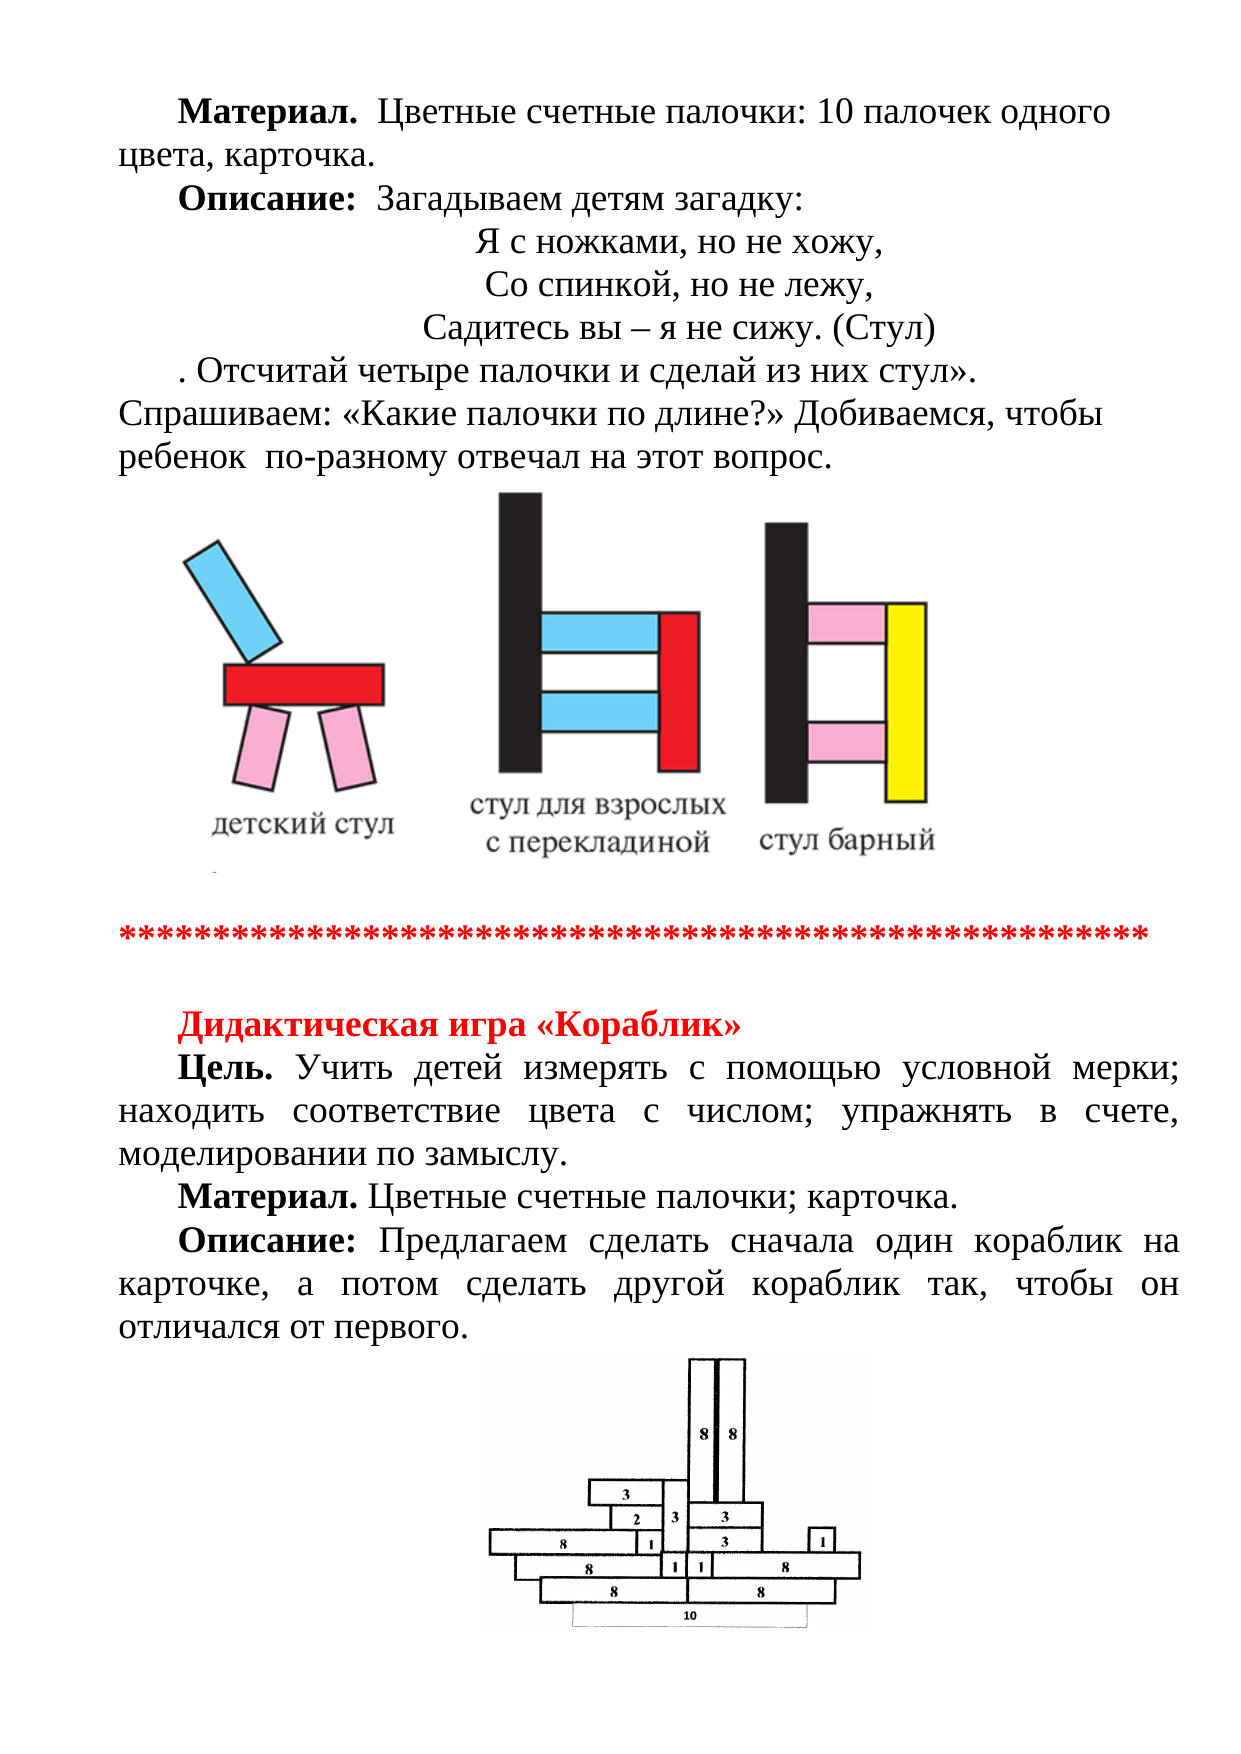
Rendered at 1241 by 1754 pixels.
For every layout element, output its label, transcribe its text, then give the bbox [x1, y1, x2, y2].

text Описание: Загадываем детям загадку: [118, 175, 1181, 218]
text Материал. Цветные счетные палочки: 10 палочек одного цвета, карточка. [118, 89, 1181, 175]
text Я с ножками, но не хожу, [118, 218, 1181, 261]
picture [480, 1346, 878, 1634]
text Цель. Учить детей измерять с помощью условной мерки; находить соответствие цвета с числом; упражнять в счете, моделировании по замыслу. [118, 1044, 1181, 1174]
text Садитесь вы – я не сижу. (Стул) [118, 304, 1181, 347]
text ******************************************************* [118, 915, 1181, 958]
text Материал. Цветные счетные палочки; карточка. [118, 1174, 1181, 1217]
text . Отсчитай четыре палочки и сделай из них стул». Спрашиваем: «Какие палочки по длине?» Добиваемся, чтобы ребенок по-разному отвечал на этот вопрос. [118, 347, 1181, 477]
text Со спинкой, но не лежу, [118, 261, 1181, 304]
text Дидактическая игра «Кораблик» [177, 1001, 1181, 1044]
text Описание: Предлагаем сделать сначала один кораблик на карточке, а потом сделать другой кораблик так, чтобы он отличался от первого. [118, 1217, 1181, 1346]
picture [177, 492, 954, 873]
